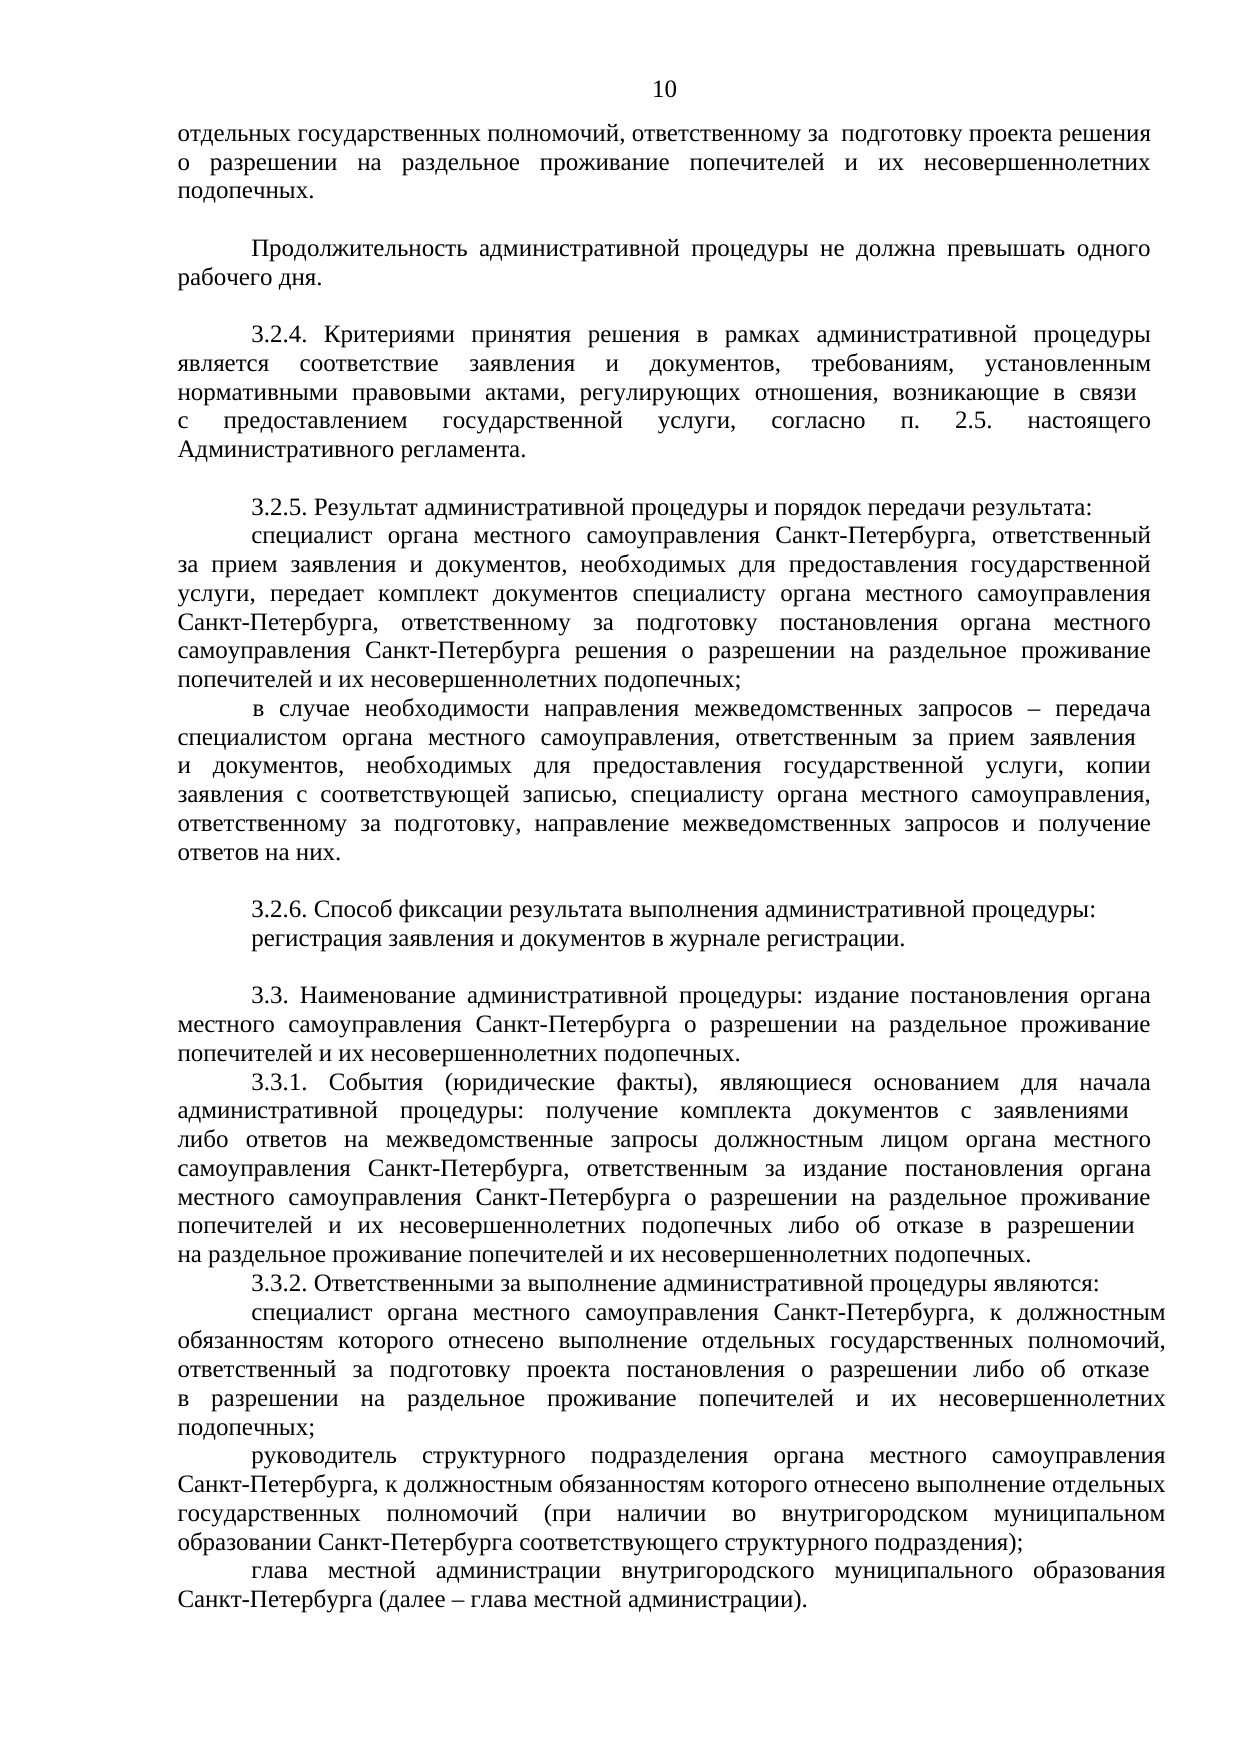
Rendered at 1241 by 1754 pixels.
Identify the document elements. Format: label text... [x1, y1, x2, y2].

text 3.3.1. События (юридические факты), являющиеся основанием для начала административной процедуры: получение комплекта документов с заявлениями либо ответов на межведомственные запросы должностным лицом органа местного самоуправления Санкт-Петербурга, ответственным за издание постановления органа местного самоуправления Санкт-Петербурга о разрешении на раздельное проживание попечителей и их несовершеннолетних подопечных либо об отказе в разрешении на раздельное проживание попечителей и их несовершеннолетних подопечных. [177, 1067, 1152, 1268]
text 3.3. Наименование административной процедуры: издание постановления органа местного самоуправления Санкт-Петербурга о разрешении на раздельное проживание попечителей и их несовершеннолетних подопечных. [177, 981, 1152, 1067]
text руководитель структурного подразделения органа местного самоуправления Санкт-Петербурга, к должностным обязанностям которого отнесено выполнение отдельных государственных полномочий (при наличии во внутригородском муниципальном образовании Санкт-Петербурга соответствующего структурного подраздения); [177, 1441, 1166, 1556]
text 3.3.2. Ответственными за выполнение административной процедуры являются: [177, 1268, 1152, 1297]
text регистрация заявления и документов в журнале регистрации. [177, 923, 1152, 952]
text глава местной администрации внутригородского муниципального образования Санкт-Петербурга (далее – глава местной администрации). [177, 1556, 1166, 1613]
text 3.2.6. Способ фиксации результата выполнения административной процедуры: [177, 894, 1152, 923]
text Продолжительность административной процедуры не должна превышать одного рабочего дня. [177, 233, 1152, 291]
text специалист органа местного самоуправления Санкт-Петербурга, к должностным обязанностям которого отнесено выполнение отдельных государственных полномочий, ответственный за подготовку проекта постановления о разрешении либо об отказе в разрешении на раздельное проживание попечителей и их несовершеннолетних подопечных; [177, 1297, 1166, 1441]
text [177, 118, 1152, 204]
text 3.2.5. Результат административной процедуры и порядок передачи результата: [177, 492, 1152, 521]
text специалист органа местного самоуправления Санкт-Петербурга, ответственный за прием заявления и документов, необходимых для предоставления государственной услуги, передает комплект документов специалисту органа местного самоуправления Санкт-Петербурга, ответственному за подготовку постановления органа местного самоуправления Санкт-Петербурга решения о разрешении на раздельное проживание попечителей и их несовершеннолетних подопечных; [177, 521, 1152, 693]
text в случае необходимости направления межведомственных запросов – передача специалистом органа местного самоуправления, ответственным за прием заявления и документов, необходимых для предоставления государственной услуги, копии заявления с соответствующей записью, специалисту органа местного самоуправления, ответственному за подготовку, направление межведомственных запросов и получение ответов на них. [177, 693, 1152, 866]
text 3.2.4. Критериями принятия решения в рамках административной процедуры является соответствие заявления и документов, требованиям, установленным нормативными правовыми актами, регулирующих отношения, возникающие в связи с предоставлением государственной услуги, согласно п. 2.5. настоящего Административного регламента. [177, 319, 1152, 463]
